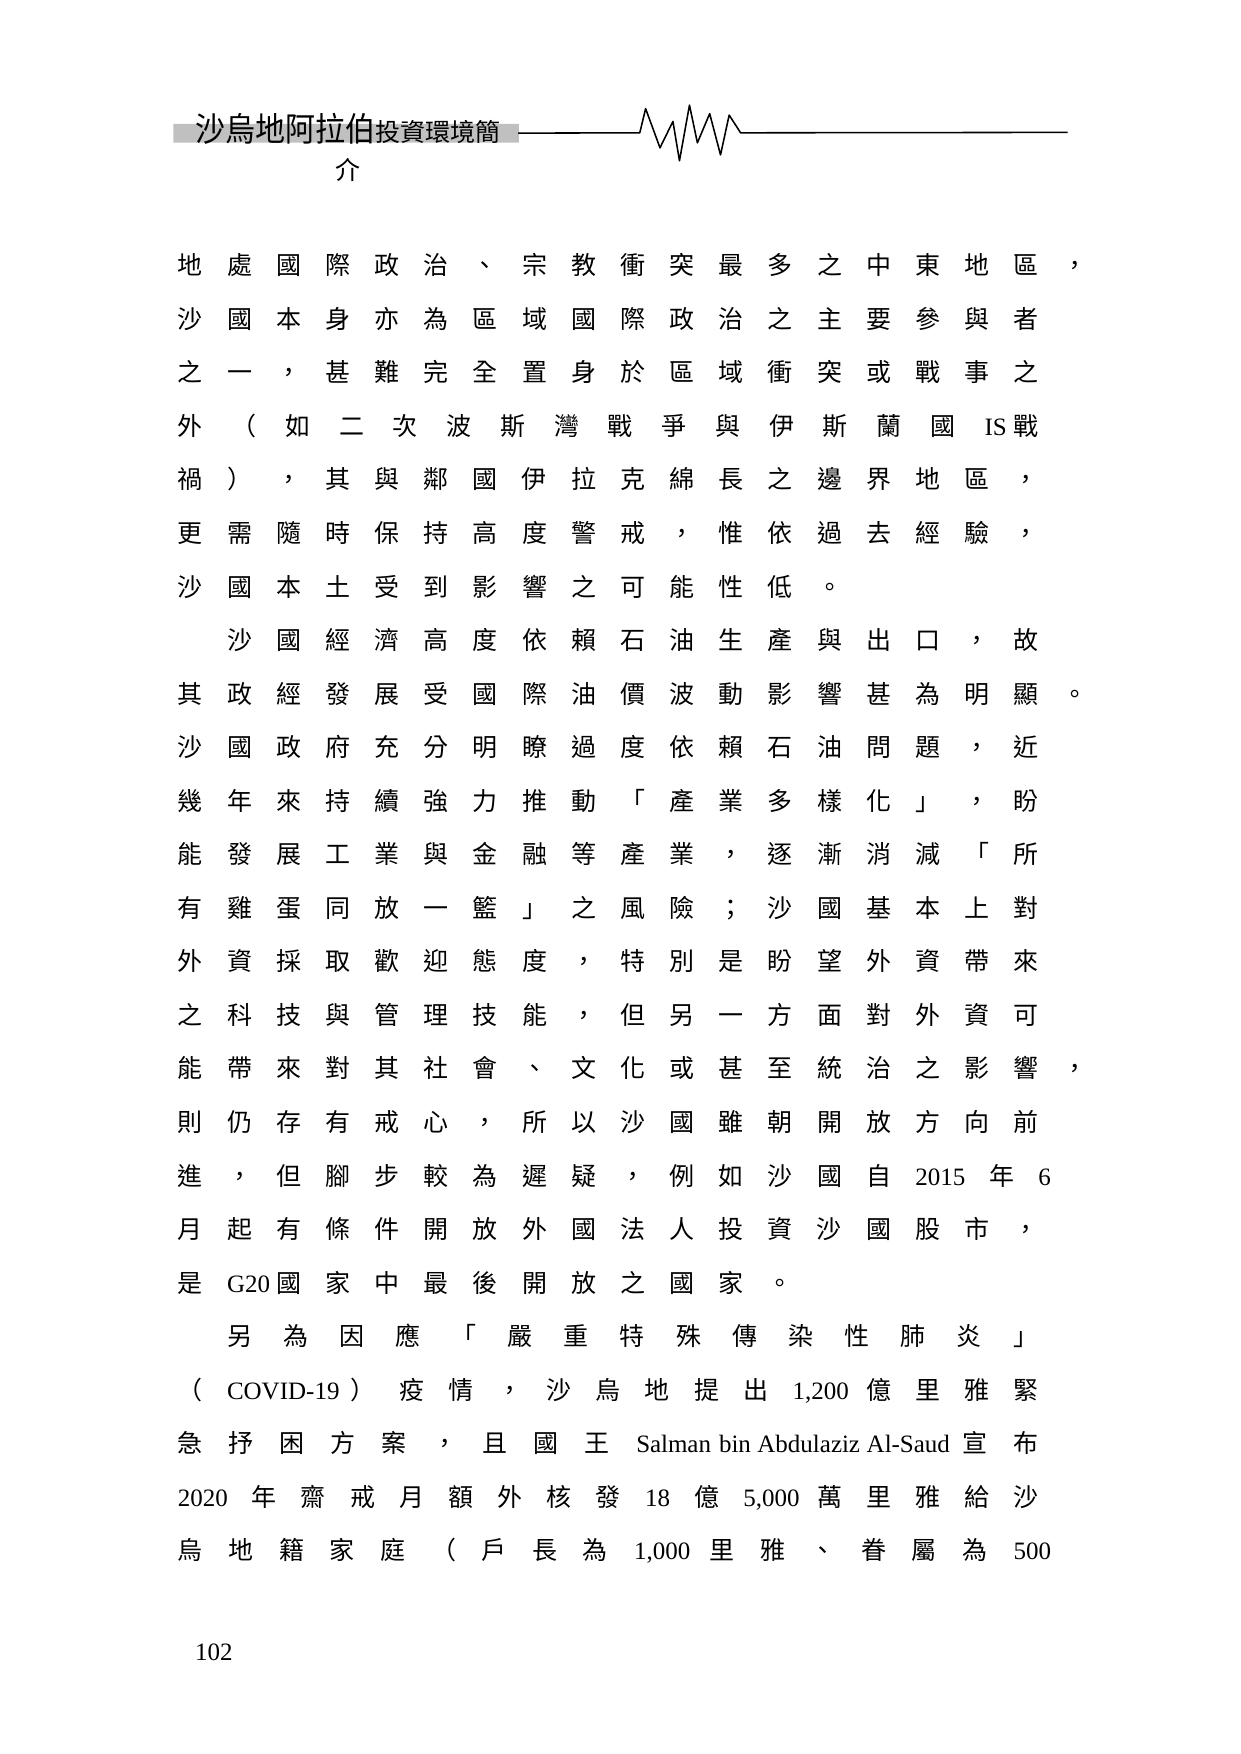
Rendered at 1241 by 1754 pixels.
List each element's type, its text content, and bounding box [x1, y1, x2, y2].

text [178, 237, 1063, 612]
text 沙國經濟高度依賴石油生產與出口，故其政經發展受國際油價波動影響甚為明顯。沙國政府充分明瞭過度依賴石油問題，近幾年來持續強力推動「產業多樣化」，盼能發展工業與金融等產業，逐漸消減「所有雞蛋同放一籃」之風險；沙國基本上對外資採取歡迎態度，特別是盼望外資帶來之科技與管理技能，但另一方面對外資可能帶來對其社會、文化或甚至統治之影響，則仍存有戒心，所以沙國雖朝開放方向前進，但腳步較為遲疑，例如沙國自2015年6月起有條件開放外國法人投資沙國股市，是G20國家中最後開放之國家。 [178, 612, 1063, 1308]
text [178, 1308, 1063, 1576]
